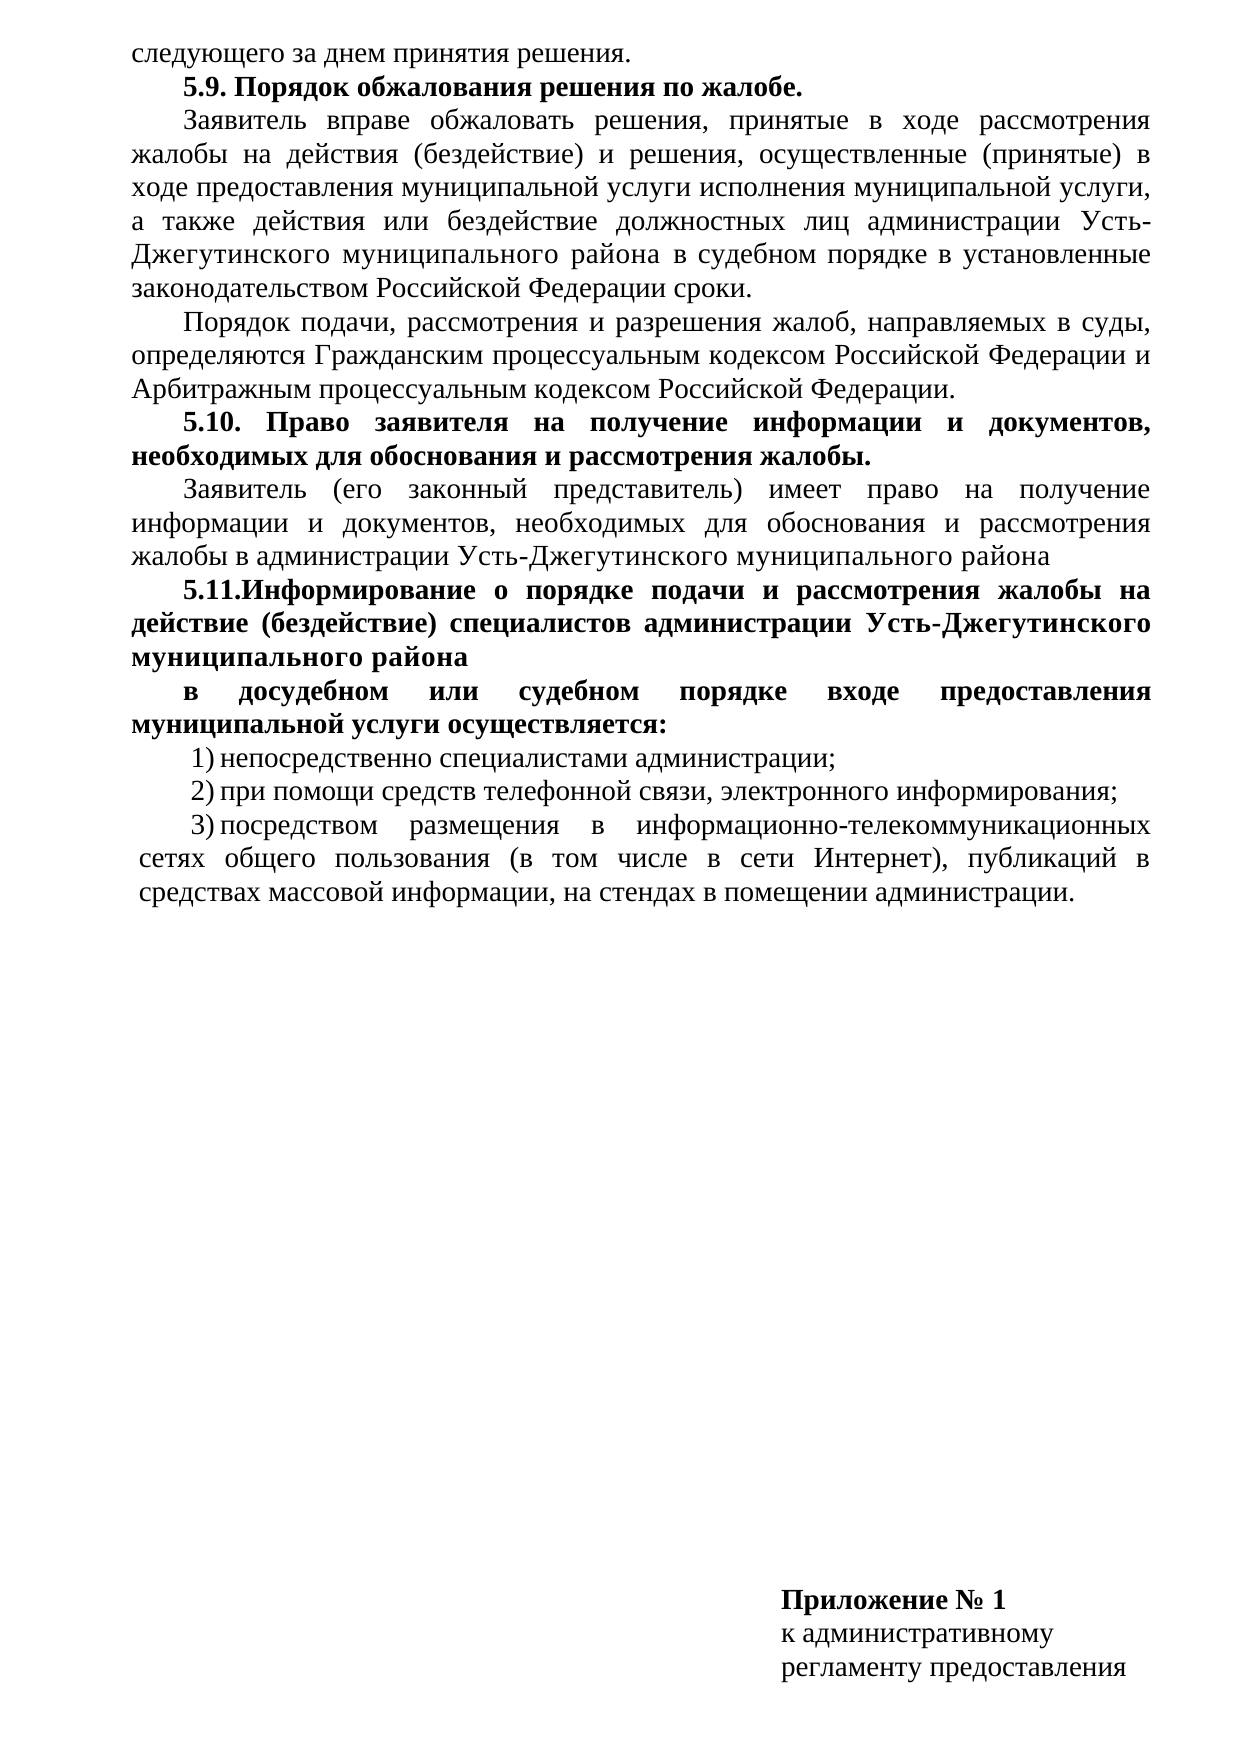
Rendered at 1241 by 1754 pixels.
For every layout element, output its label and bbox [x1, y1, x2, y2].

table_header [131, 35, 1152, 1682]
